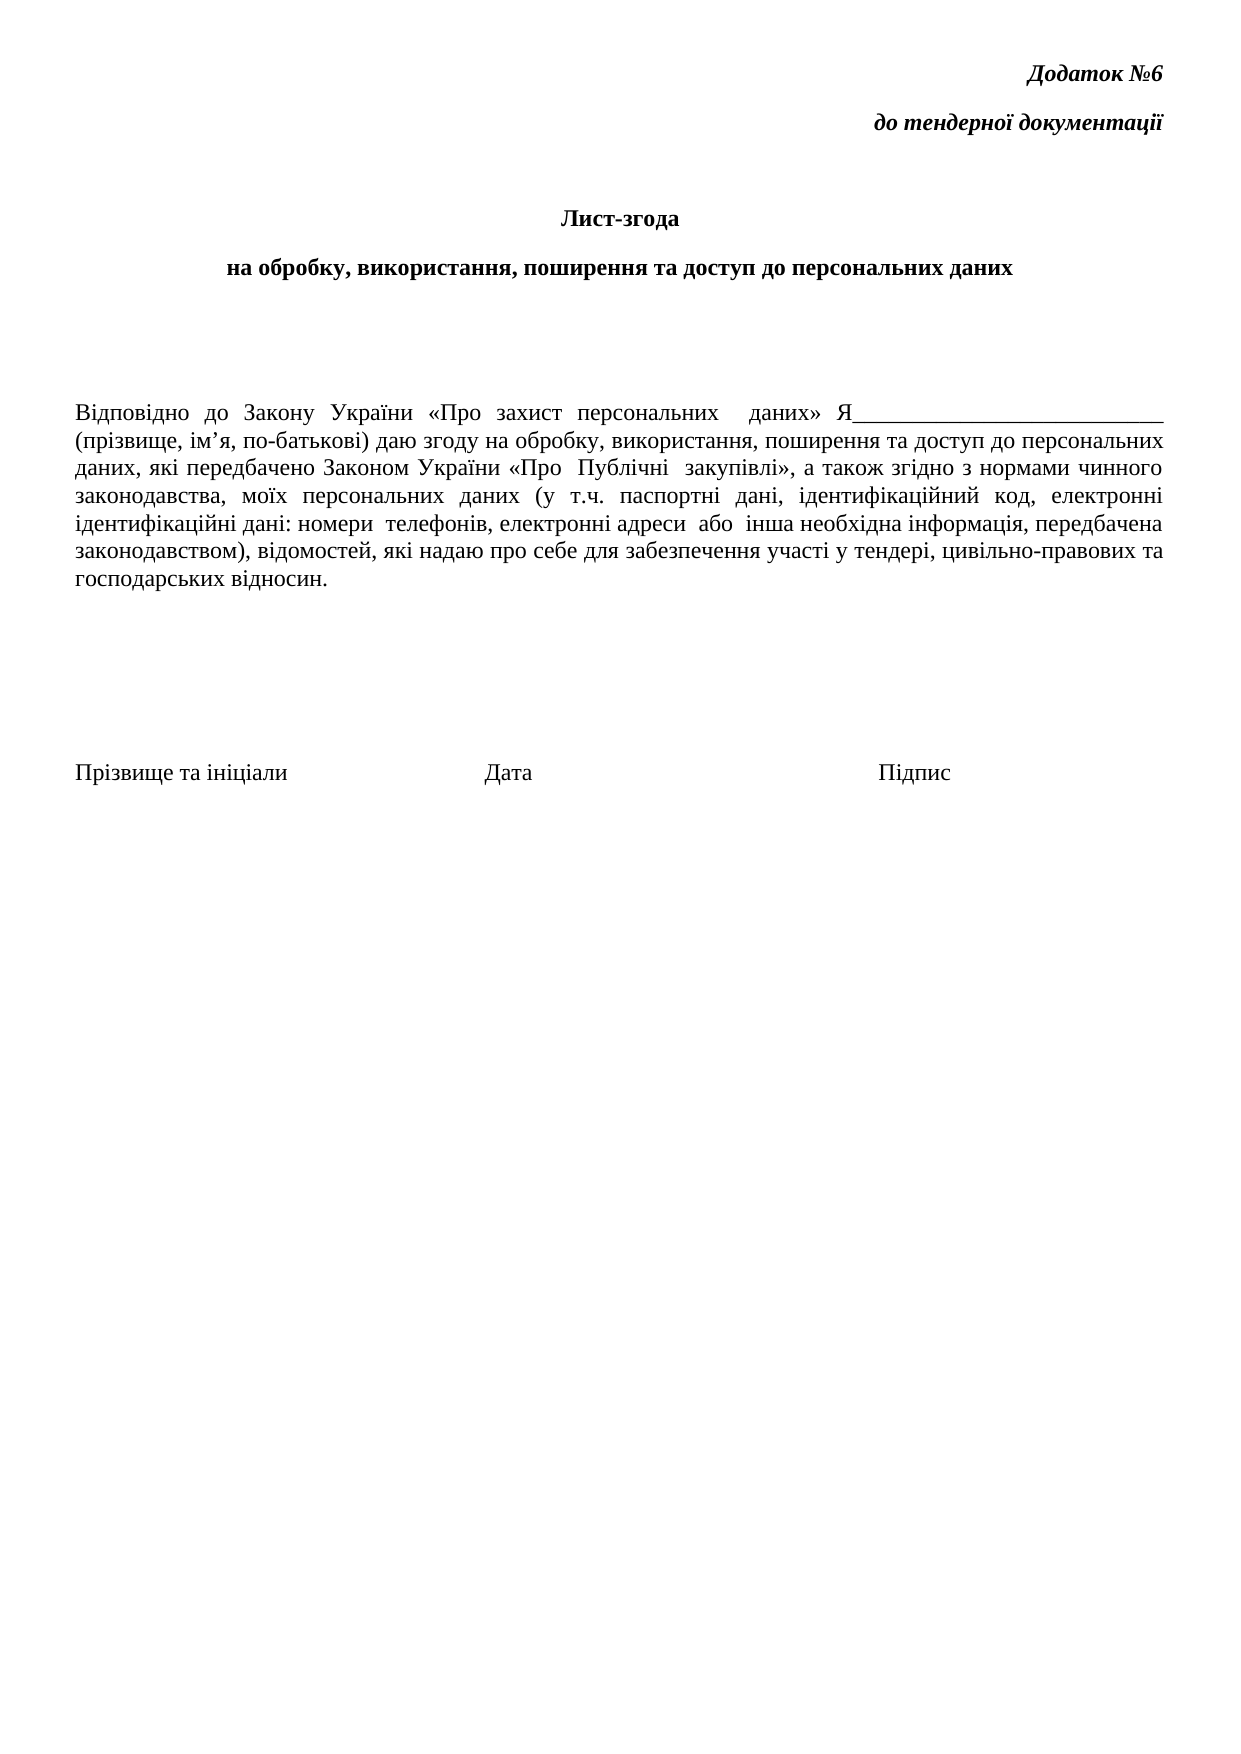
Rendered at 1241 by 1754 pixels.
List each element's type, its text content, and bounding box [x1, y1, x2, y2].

text до тендерної документації [75, 107, 1165, 135]
text Відповідно до Закону України «Про захист персональних даних» Я__________________________ (прізвище, ім’я, по-батькові) даю згоду на обробку, використання, поширення та доступ до персональних даних, які передбачено Законом України «Про Публічні закупівлі», а також згідно з нормами чинного законодавства, моїх персональних даних (у т.ч. паспортні дані, ідентифікаційний код, електронні ідентифікаційні дані: номери телефонів, електронні адреси або інша необхідна інформація, передбачена законодавством), відомостей, які надаю про себе для забезпечення участі у тендері, цивільно-правових та господарських відносин. [75, 398, 1165, 591]
text на обробку, використання, поширення та доступ до персональних даних [75, 253, 1165, 280]
text Додаток №6 [75, 59, 1165, 87]
text Прізвище та ініціали Дата Підпис [75, 757, 1165, 785]
text Лист-згода [75, 204, 1165, 232]
